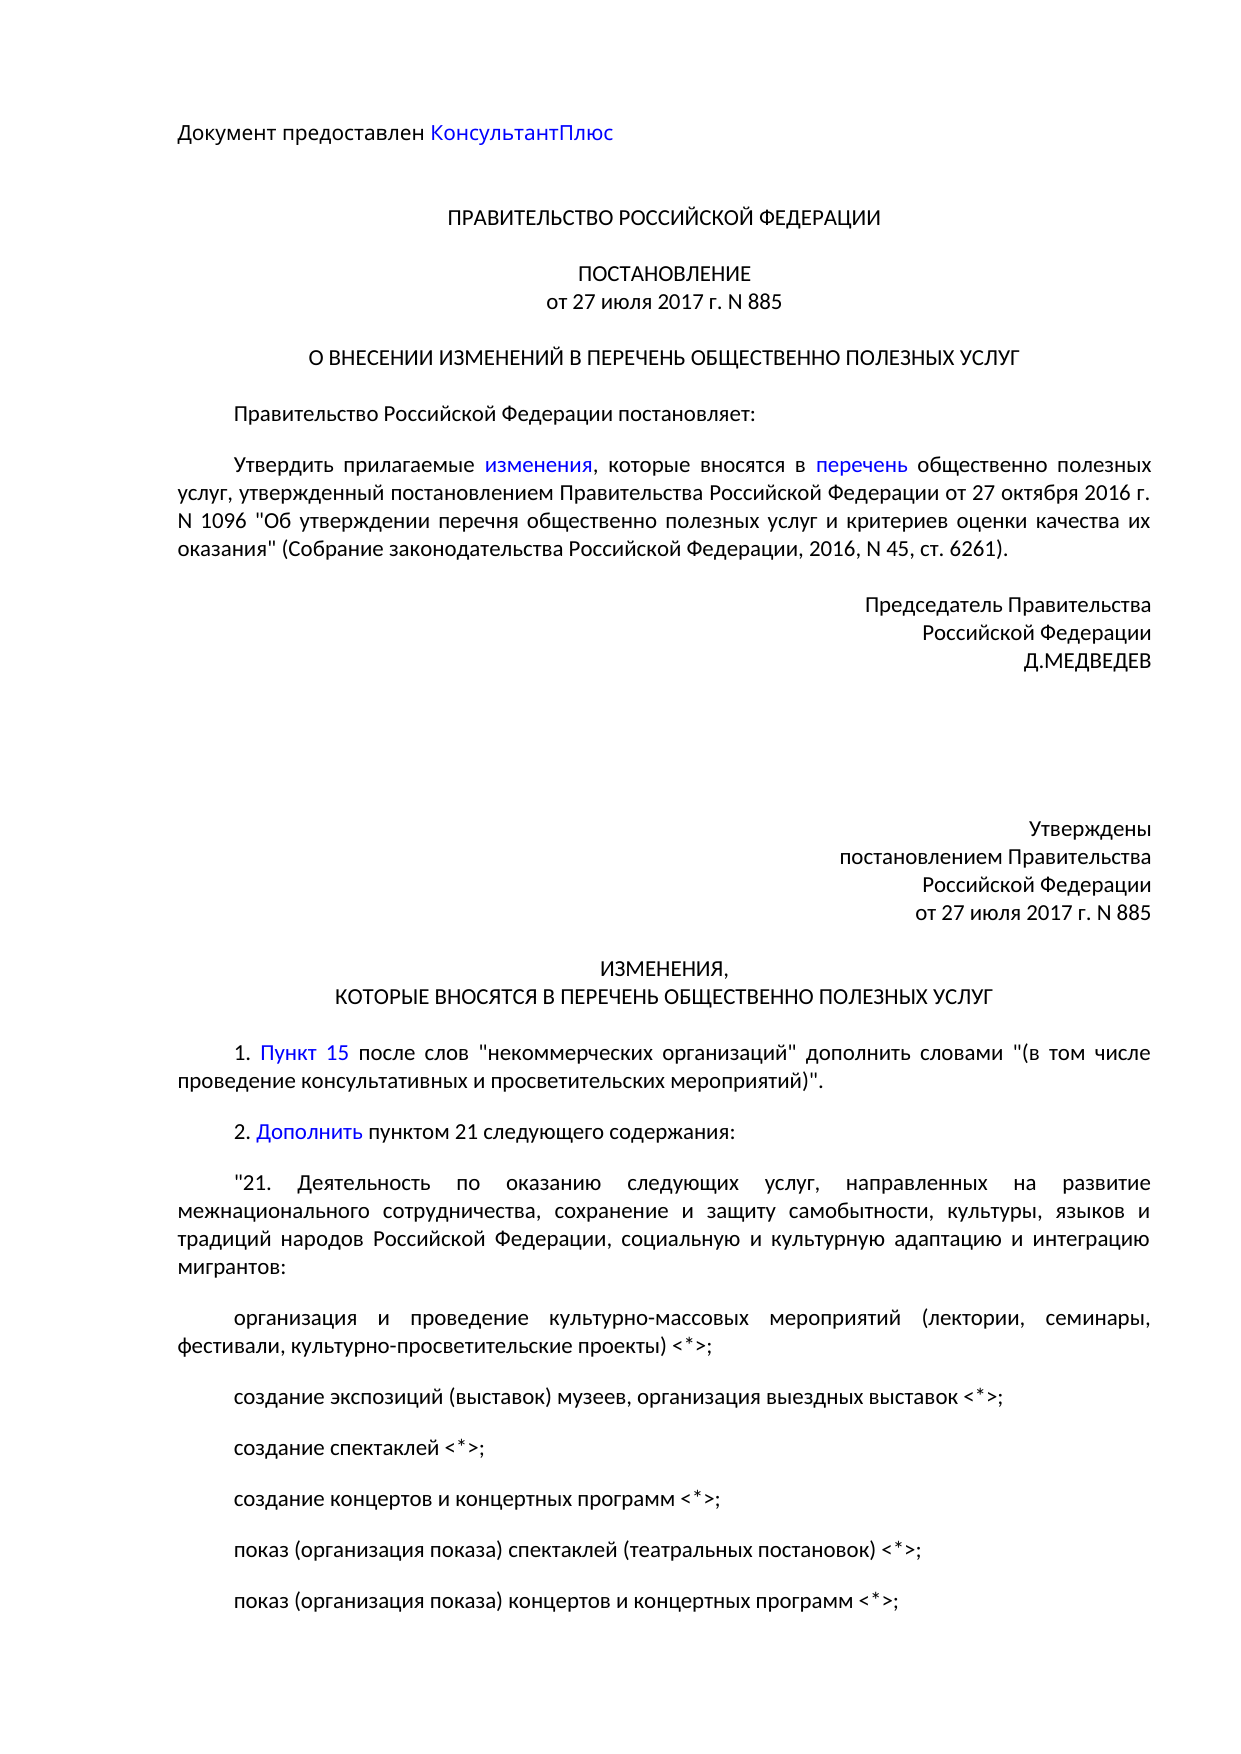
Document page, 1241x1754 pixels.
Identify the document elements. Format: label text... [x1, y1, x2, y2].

text Д.МЕДВЕДЕВ [177, 646, 1152, 674]
text Председатель Правительства [177, 590, 1152, 618]
text КОТОРЫЕ ВНОСЯТСЯ В ПЕРЕЧЕНЬ ОБЩЕСТВЕННО ПОЛЕЗНЫХ УСЛУГ [177, 982, 1152, 1011]
text Правительство Российской Федерации постановляет: [177, 399, 1152, 427]
text постановлением Правительства [177, 842, 1152, 870]
text показ (организация показа) спектаклей (театральных постановок) <*>; [177, 1535, 1152, 1563]
text Утвердить прилагаемые изменения, которые вносятся в перечень общественно полезных услуг, утвержденный постановлением Правительства Российской Федерации от 27 октября 2016 г. N 1096 "Об утверждении перечня общественно полезных услуг и критериев оценки качества их оказания" (Собрание законодательства Российской Федерации, 2016, N 45, ст. 6261). [177, 450, 1152, 562]
text от 27 июля 2017 г. N 885 [177, 287, 1152, 315]
text создание спектаклей <*>; [177, 1433, 1152, 1461]
text от 27 июля 2017 г. N 885 [177, 898, 1152, 926]
text 1. Пункт 15 после слов "некоммерческих организаций" дополнить словами "(в том числе проведение консультативных и просветительских мероприятий)". [177, 1038, 1152, 1094]
text организация и проведение культурно-массовых мероприятий (лектории, семинары, фестивали, культурно-просветительские проекты) <*>; [177, 1303, 1152, 1359]
text создание концертов и концертных программ <*>; [177, 1484, 1152, 1512]
text создание экспозиций (выставок) музеев, организация выездных выставок <*>; [177, 1382, 1152, 1410]
text О ВНЕСЕНИИ ИЗМЕНЕНИЙ В ПЕРЕЧЕНЬ ОБЩЕСТВЕННО ПОЛЕЗНЫХ УСЛУГ [177, 343, 1152, 371]
text показ (организация показа) концертов и концертных программ <*>; [177, 1586, 1152, 1614]
text 2. Дополнить пунктом 21 следующего содержания: [177, 1117, 1152, 1146]
text Российской Федерации [177, 618, 1152, 646]
title Документ предоставлен КонсультантПлюс [177, 118, 1152, 175]
text ИЗМЕНЕНИЯ, [177, 954, 1152, 982]
text "21. Деятельность по оказанию следующих услуг, направленных на развитие межнационального сотрудничества, сохранение и защиту самобытности, культуры, языков и традиций народов Российской Федерации, социальную и культурную адаптацию и интеграцию мигрантов: [177, 1168, 1152, 1281]
text ПОСТАНОВЛЕНИЕ [177, 259, 1152, 287]
text Российской Федерации [177, 870, 1152, 898]
text Утверждены [177, 814, 1152, 842]
text ПРАВИТЕЛЬСТВО РОССИЙСКОЙ ФЕДЕРАЦИИ [177, 203, 1152, 231]
